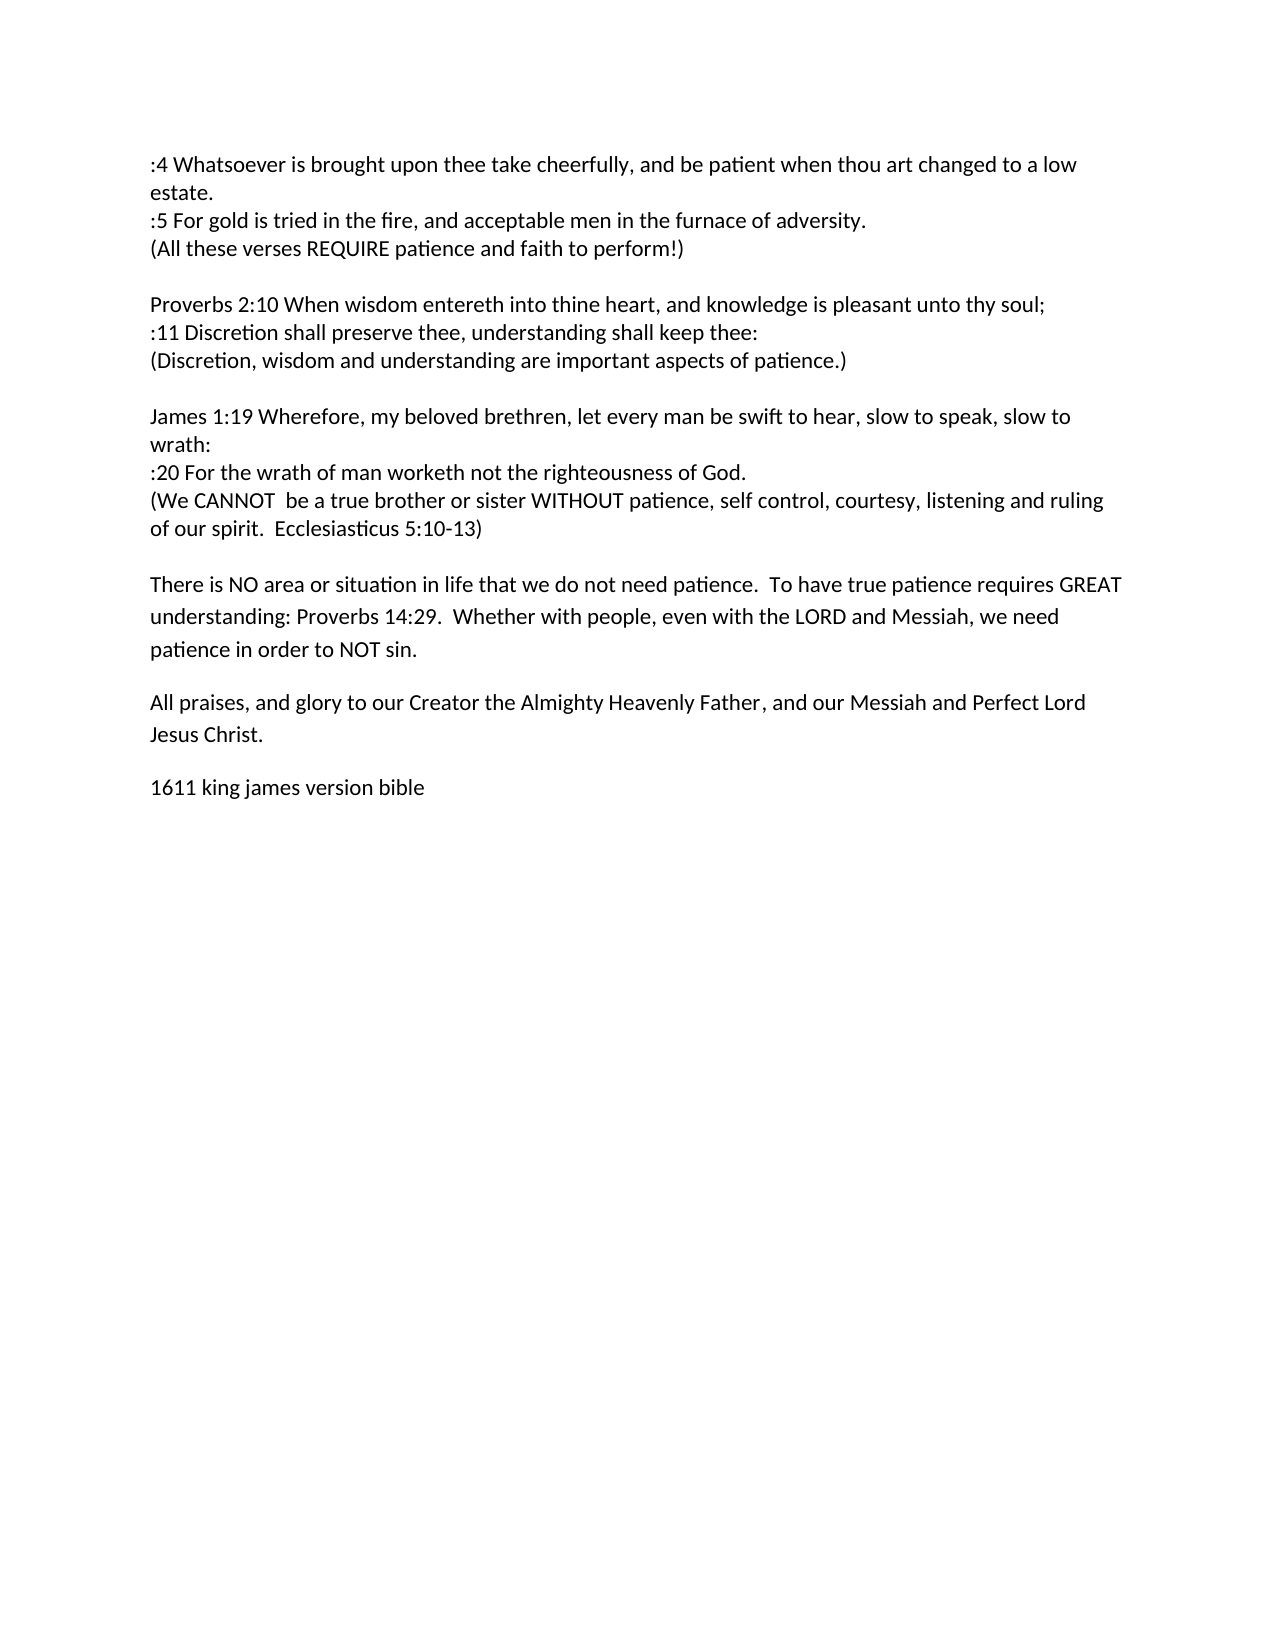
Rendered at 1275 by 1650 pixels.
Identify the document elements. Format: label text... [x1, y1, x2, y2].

text :5 For gold is tried in the fire, and acceptable men in the furnace of adversity. [150, 206, 1125, 234]
text James 1:19 Wherefore, my beloved brethren, let every man be swift to hear, slow to speak, slow to wrath: [150, 402, 1125, 458]
text 1611 king james version bible [150, 773, 1125, 801]
text Proverbs 2:10 When wisdom entereth into thine heart, and knowledge is pleasant unto thy soul; [150, 290, 1125, 318]
text :11 Discretion shall preserve thee, understanding shall keep thee: [150, 318, 1125, 346]
text :20 For the wrath of man worketh not the righteousness of God. [150, 458, 1125, 486]
text (Discretion, wisdom and understanding are important aspects of patience.) [150, 346, 1125, 374]
text There is NO area or situation in life that we do not need patience. To have true patience requires GREAT understanding: Proverbs 14:29. Whether with people, even with the LORD and Messiah, we need patience in order to NOT sin. [150, 570, 1125, 663]
text :4 Whatsoever is brought upon thee take cheerfully, and be patient when thou art changed to a low estate. [150, 150, 1125, 206]
text All praises, and glory to our Creator the Almighty Heavenly Father, and our Messiah and Perfect Lord Jesus Christ. [150, 688, 1125, 748]
text (All these verses REQUIRE patience and faith to perform!) [150, 234, 1125, 262]
text (We CANNOT be a true brother or sister WITHOUT patience, self control, courtesy, listening and ruling of our spirit. Ecclesiasticus 5:10-13) [150, 486, 1125, 542]
